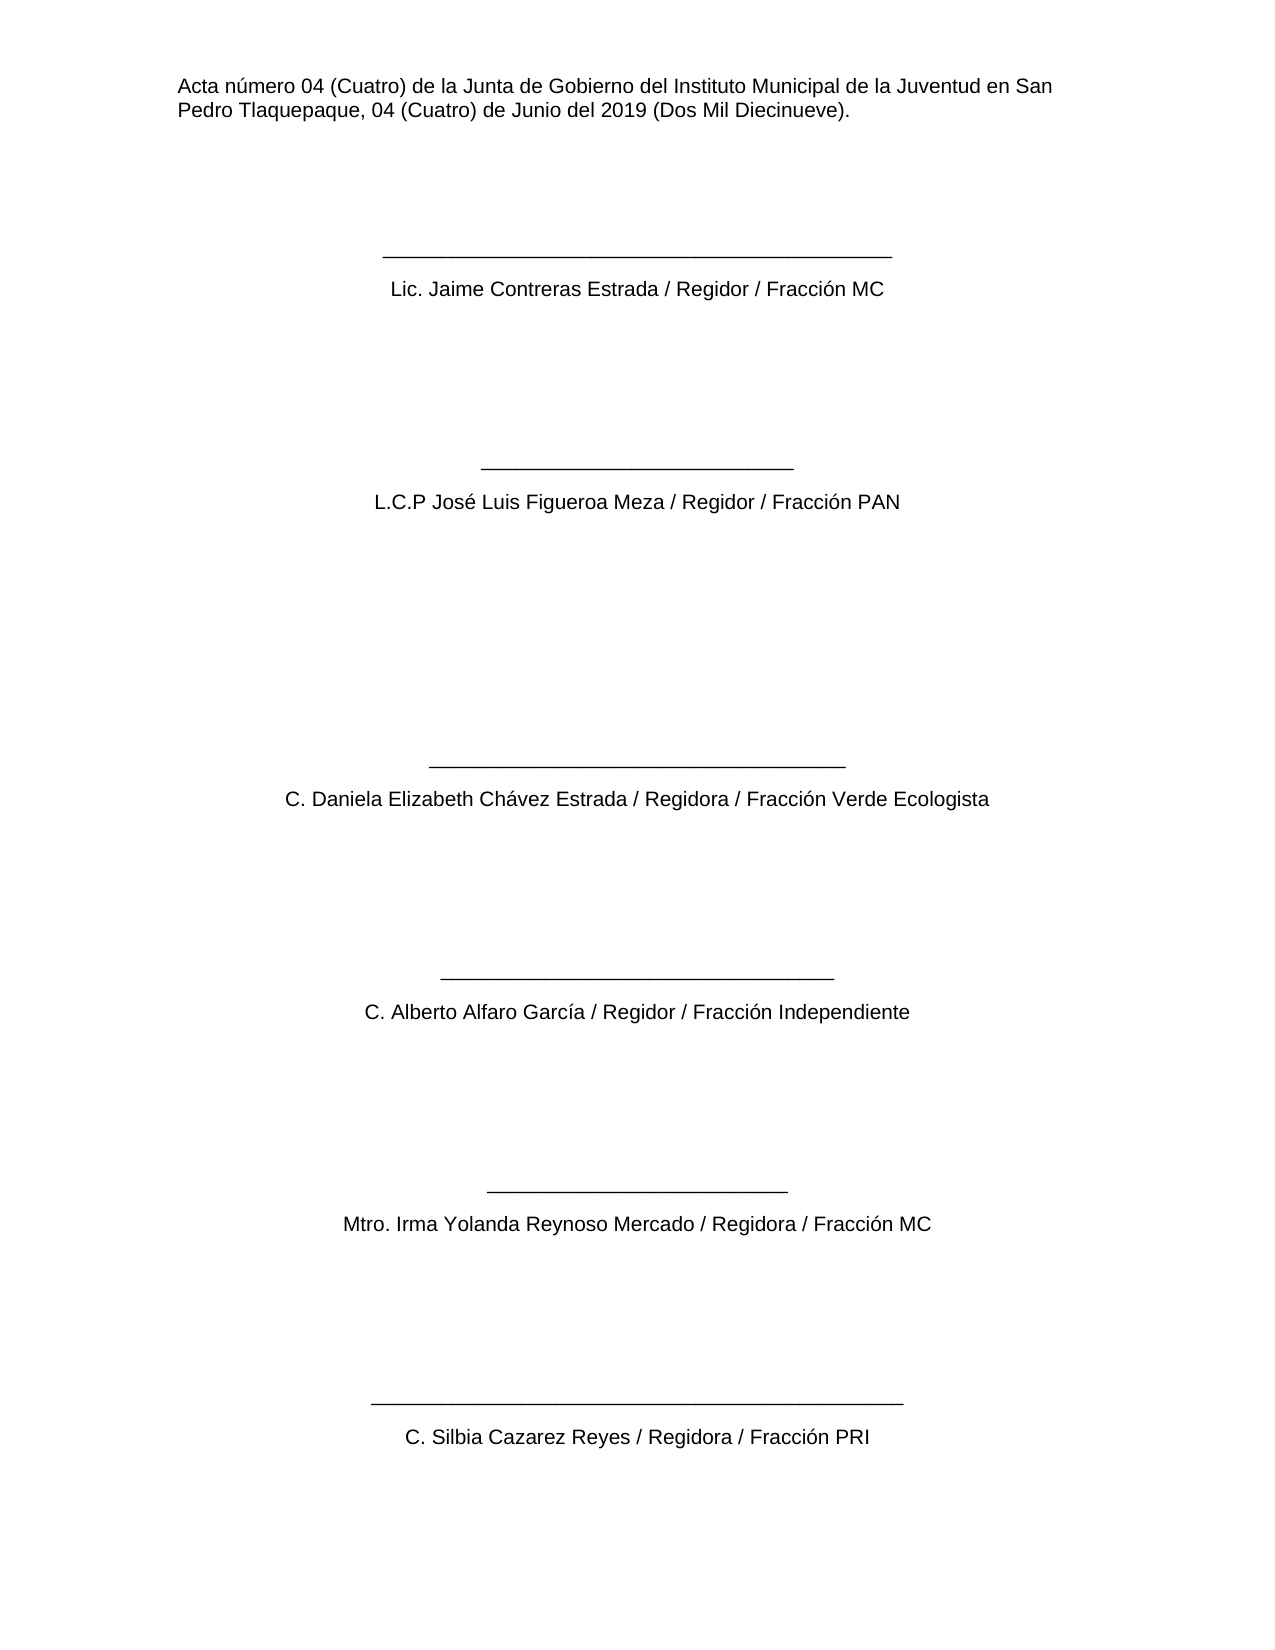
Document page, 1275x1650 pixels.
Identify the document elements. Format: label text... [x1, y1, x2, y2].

text ______________________________________________ [177, 1382, 1098, 1406]
text L.C.P José Luis Figueroa Meza / Regidor / Fracción PAN [177, 490, 1098, 514]
text C. Alberto Alfaro García / Regidor / Fracción Independiente [177, 1000, 1098, 1024]
text Mtro. Irma Yolanda Reynoso Mercado / Regidora / Fracción MC [177, 1212, 1098, 1236]
text ____________________________________ [177, 745, 1098, 769]
text Lic. Jaime Contreras Estrada / Regidor / Fracción MC [177, 277, 1098, 301]
text ____________________________________________ [177, 235, 1098, 259]
text C. Silbia Cazarez Reyes / Regidora / Fracción PRI [177, 1425, 1098, 1449]
text C. Daniela Elizabeth Chávez Estrada / Regidora / Fracción Verde Ecologista [177, 787, 1098, 811]
text __________________________________ [177, 957, 1098, 981]
text ___________________________ [177, 447, 1098, 471]
text __________________________ [177, 1170, 1098, 1194]
